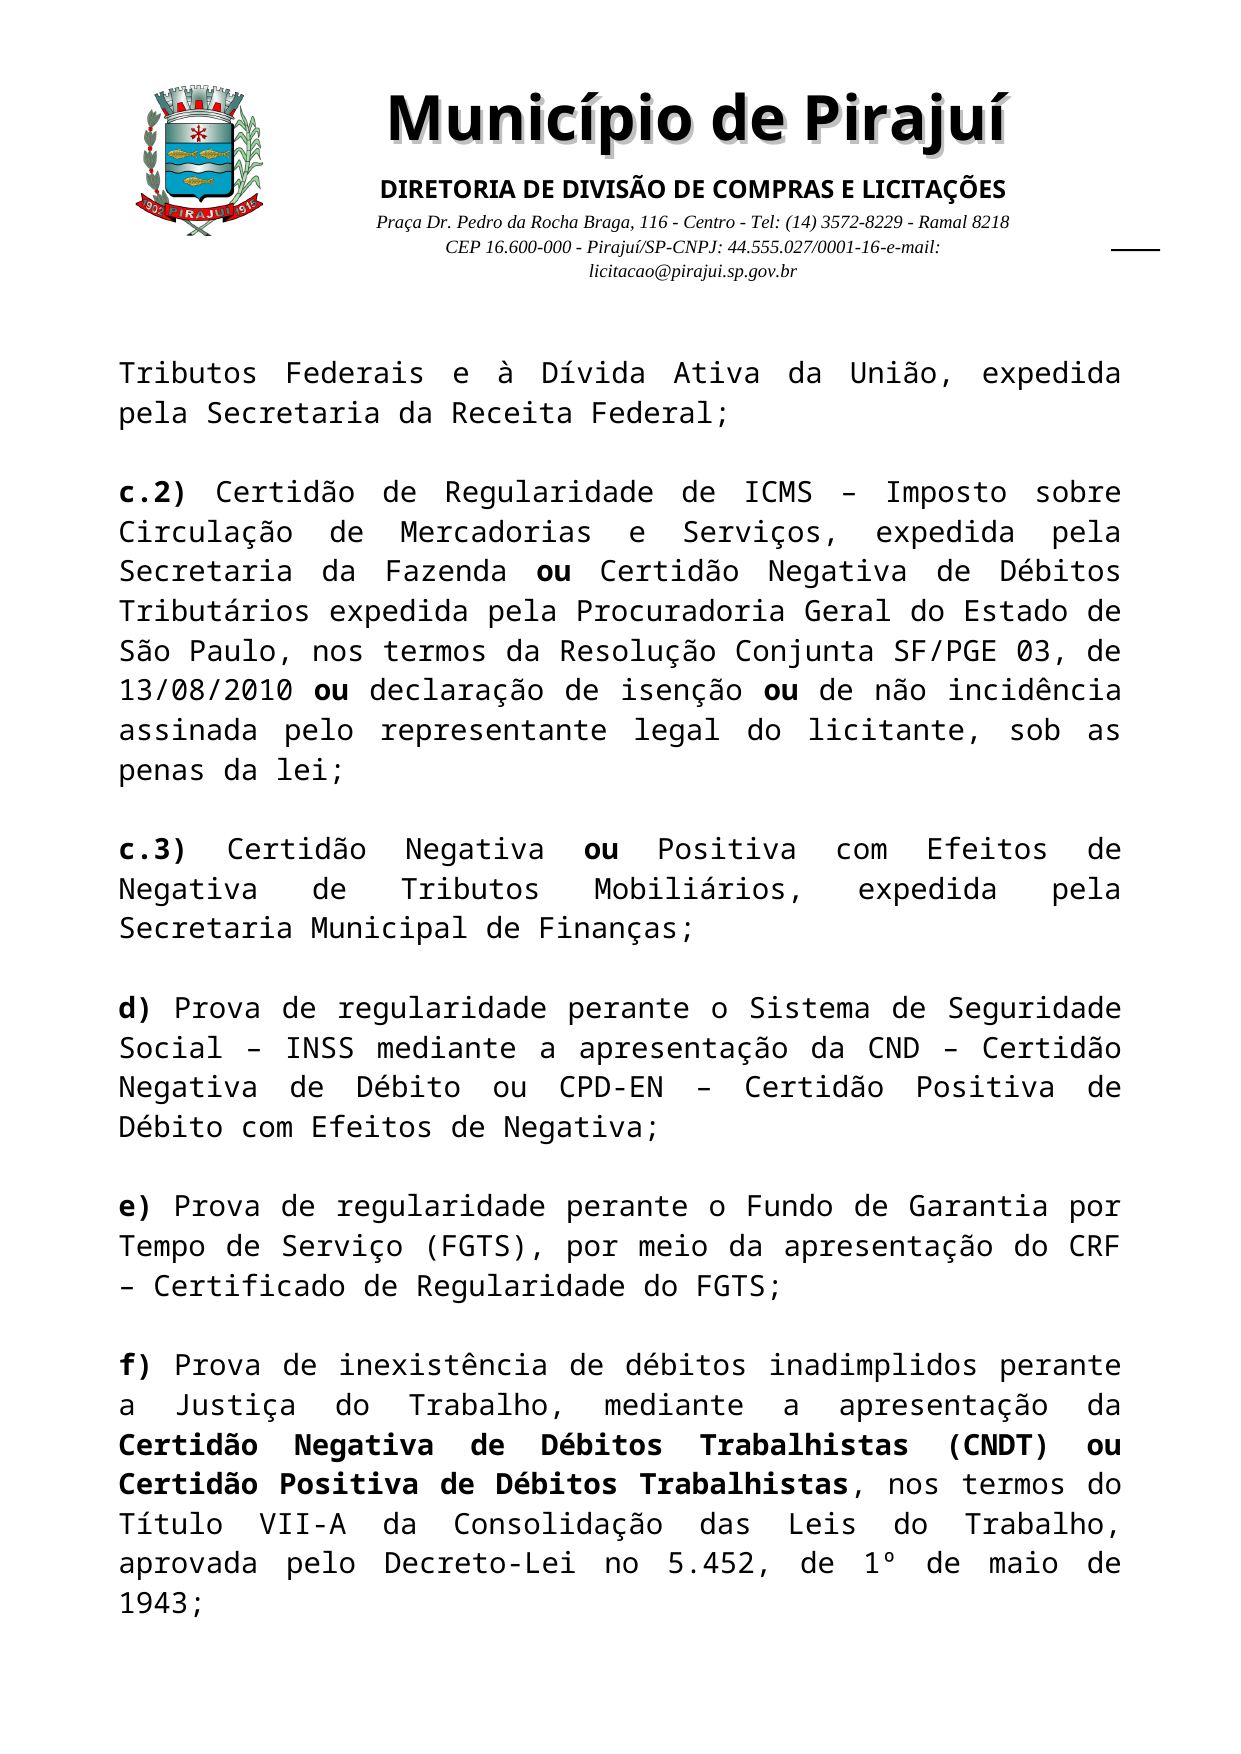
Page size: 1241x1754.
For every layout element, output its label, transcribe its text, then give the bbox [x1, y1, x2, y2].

picture [135, 85, 264, 236]
text c.2) Certidão de Regularidade de ICMS – Imposto sobre Circulação de Mercadorias e Serviços, expedida pela Secretaria da Fazenda ou Certidão Negativa de Débitos Tributários expedida pela Procuradoria Geral do Estado de São Paulo, nos termos da Resolução Conjunta SF/PGE 03, de 13/08/2010 ou declaração de isenção ou de não incidência assinada pelo representante legal do licitante, sob as penas da lei; [118, 471, 1122, 789]
text c.3) Certidão Negativa ou Positiva com Efeitos de Negativa de Tributos Mobiliários, expedida pela Secretaria Municipal de Finanças; [118, 828, 1122, 947]
text e) Prova de regularidade perante o Fundo de Garantia por Tempo de Serviço (FGTS), por meio da apresentação do CRF – Certificado de Regularidade do FGTS; [118, 1186, 1122, 1305]
text f) Prova de inexistência de débitos inadimplidos perante a Justiça do Trabalho, mediante a apresentação da Certidão Negativa de Débitos Trabalhistas (CNDT) ou Certidão Positiva de Débitos Trabalhistas, nos termos do Título VII-A da Consolidação das Leis do Trabalho, aprovada pelo Decreto-Lei no 5.452, de 1º de maio de 1943; [118, 1344, 1122, 1622]
text d) Prova de regularidade perante o Sistema de Seguridade Social – INSS mediante a apresentação da CND – Certidão Negativa de Débito ou CPD-EN – Certidão Positiva de Débito com Efeitos de Negativa; [118, 987, 1122, 1146]
